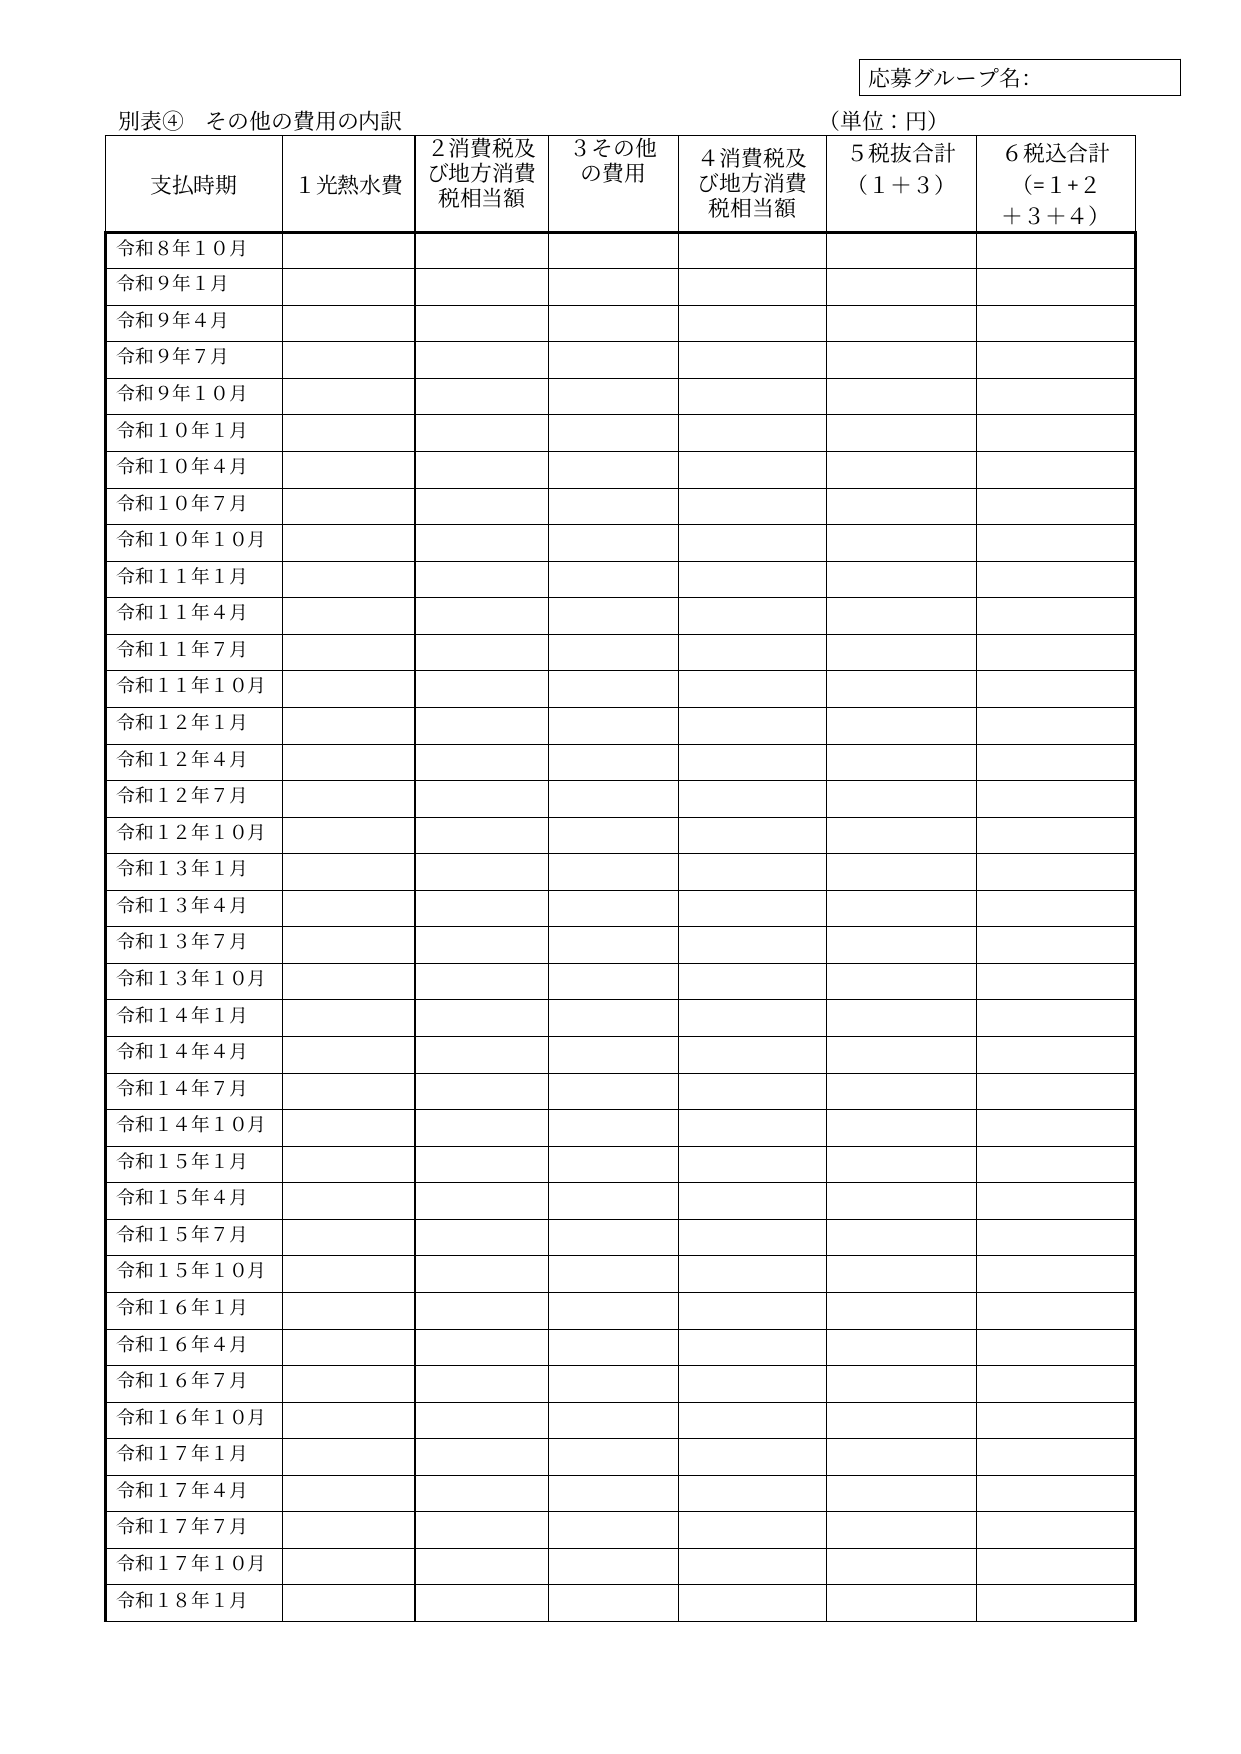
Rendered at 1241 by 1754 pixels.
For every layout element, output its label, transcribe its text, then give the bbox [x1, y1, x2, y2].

table_cell [977, 818, 1134, 853]
table_cell [416, 964, 548, 999]
table_cell [283, 306, 414, 341]
table_cell 令和１０年４月 [107, 452, 282, 487]
table_cell [283, 1549, 414, 1584]
table_cell [549, 1476, 678, 1511]
table_cell [549, 927, 678, 963]
table_cell [827, 1147, 976, 1182]
table_cell [679, 306, 826, 341]
table_cell 令和１４年１月 [107, 1000, 282, 1036]
table_cell 令和１７年１０月 [107, 1549, 282, 1584]
table_cell [416, 927, 548, 963]
table_cell [416, 1403, 548, 1438]
table_cell [283, 234, 414, 268]
table_cell [416, 854, 548, 890]
table_cell [416, 306, 548, 341]
table_cell [679, 1256, 826, 1292]
table_cell [827, 1549, 976, 1584]
table_cell [416, 1000, 548, 1036]
table_cell [827, 1110, 976, 1146]
table_cell [416, 818, 548, 853]
table_cell [283, 1074, 414, 1109]
table_cell [679, 1147, 826, 1182]
table_cell [679, 234, 826, 268]
table_cell 令和１５年１０月 [107, 1256, 282, 1292]
table_cell [977, 1147, 1134, 1182]
table_cell [827, 927, 976, 963]
table_cell [549, 745, 678, 780]
table_header ２消費税及び地方消費税相当額 [416, 136, 548, 231]
table_cell [977, 525, 1134, 561]
table_cell [827, 452, 976, 487]
table_cell [827, 1512, 976, 1548]
table_cell [549, 269, 678, 305]
table_header ６税込合計 （=１+２ ＋３＋４） [977, 136, 1135, 231]
table_cell [977, 269, 1134, 305]
table_cell [283, 745, 414, 780]
table_cell [549, 1147, 678, 1182]
table_cell [679, 415, 826, 451]
table_cell [679, 452, 826, 487]
table_cell [827, 1476, 976, 1511]
table_cell [827, 379, 976, 414]
table_header １光熱水費 [283, 136, 414, 231]
table_cell [827, 1293, 976, 1328]
table_cell [549, 1366, 678, 1402]
table_cell [416, 342, 548, 378]
table_cell 令和９年１０月 [107, 379, 282, 414]
table_cell [416, 1220, 548, 1255]
table_cell 令和１８年１月 [107, 1585, 282, 1621]
table_cell [283, 1512, 414, 1548]
table_cell [977, 891, 1134, 926]
table_cell [416, 1585, 548, 1621]
table_cell 令和１３年４月 [107, 891, 282, 926]
table_cell [977, 1366, 1134, 1402]
table_cell [827, 1074, 976, 1109]
table_cell [416, 708, 548, 743]
table_header ３その他の費用 [549, 136, 678, 231]
table_cell [679, 379, 826, 414]
table_cell [827, 562, 976, 597]
table_cell [827, 489, 976, 524]
table_cell [827, 671, 976, 707]
table_cell 令和１４年１０月 [107, 1110, 282, 1146]
table_cell [549, 1110, 678, 1146]
table_cell [977, 342, 1134, 378]
table_cell [283, 1439, 414, 1475]
table_cell 令和１６年４月 [107, 1330, 282, 1365]
table_cell 令和１３年７月 [107, 927, 282, 963]
table_cell 令和１０年１月 [107, 415, 282, 451]
table_cell [549, 342, 678, 378]
table_cell [977, 671, 1134, 707]
table_cell [283, 415, 414, 451]
table_cell [416, 1366, 548, 1402]
table_cell [977, 1074, 1134, 1109]
table_cell [827, 525, 976, 561]
table_cell [549, 525, 678, 561]
table_header ４消費税及び地方消費税相当額 [679, 136, 826, 231]
table_cell [416, 452, 548, 487]
table_cell [416, 269, 548, 305]
table_cell 令和１５年７月 [107, 1220, 282, 1255]
table_cell [977, 854, 1134, 890]
table_cell [827, 635, 976, 670]
table_cell [283, 1037, 414, 1072]
table_cell [549, 671, 678, 707]
table_cell [827, 306, 976, 341]
table_cell [416, 489, 548, 524]
table_cell 令和１２年１月 [107, 708, 282, 743]
text 別表④ その他の費用の内訳 （単位：円） [118, 104, 1122, 135]
table_cell [679, 964, 826, 999]
table_cell [416, 1330, 548, 1365]
table_cell 令和１２年７月 [107, 781, 282, 817]
table_cell [679, 671, 826, 707]
table_cell [283, 525, 414, 561]
table_cell [679, 854, 826, 890]
table_cell [549, 1439, 678, 1475]
table_cell 令和１２年４月 [107, 745, 282, 780]
table_cell [977, 598, 1134, 634]
table_cell [977, 1439, 1134, 1475]
table_cell [416, 1110, 548, 1146]
table_cell [549, 234, 678, 268]
table_cell [827, 1439, 976, 1475]
table_cell [283, 1110, 414, 1146]
table_cell [977, 964, 1134, 999]
table_cell [977, 1293, 1134, 1328]
table_cell [549, 818, 678, 853]
table_cell [827, 781, 976, 817]
table_cell [679, 927, 826, 963]
table_cell 令和８年１０月 [107, 234, 282, 268]
table_cell [977, 1403, 1134, 1438]
table_cell [283, 269, 414, 305]
table_cell [827, 1403, 976, 1438]
table_cell [827, 342, 976, 378]
table_cell [977, 635, 1134, 670]
table_cell 令和９年７月 [107, 342, 282, 378]
table_cell 令和１０年７月 [107, 489, 282, 524]
table_cell [977, 1330, 1134, 1365]
table_cell [679, 489, 826, 524]
table_cell [977, 1037, 1134, 1072]
table_cell [283, 891, 414, 926]
table_cell [416, 1512, 548, 1548]
table_cell [679, 1000, 826, 1036]
table_cell [283, 818, 414, 853]
table_cell [549, 1256, 678, 1292]
table_cell [977, 1549, 1134, 1584]
table_cell [549, 708, 678, 743]
table_cell [977, 379, 1134, 414]
table_cell [977, 1585, 1134, 1621]
table_cell [549, 562, 678, 597]
table_cell [416, 1037, 548, 1072]
table_cell 令和１１年１０月 [107, 671, 282, 707]
table_cell [416, 671, 548, 707]
table_cell [977, 234, 1134, 268]
table_cell [283, 1183, 414, 1219]
table_cell 令和１３年１０月 [107, 964, 282, 999]
table_cell [549, 854, 678, 890]
table_cell [827, 708, 976, 743]
table_cell [977, 1256, 1134, 1292]
table_cell [283, 342, 414, 378]
table_cell [977, 452, 1134, 487]
table_cell [549, 891, 678, 926]
table_cell [977, 306, 1134, 341]
table_cell [549, 1037, 678, 1072]
table_cell [416, 891, 548, 926]
table_cell [549, 1293, 678, 1328]
table_cell [679, 1074, 826, 1109]
table_cell 令和１６年１０月 [107, 1403, 282, 1438]
table_cell [416, 562, 548, 597]
table_cell [416, 598, 548, 634]
table_cell [283, 708, 414, 743]
table_cell [679, 342, 826, 378]
table_cell [549, 415, 678, 451]
table_cell 令和１１年４月 [107, 598, 282, 634]
table_cell [977, 1183, 1134, 1219]
table_cell [283, 1000, 414, 1036]
table_cell 令和１２年１０月 [107, 818, 282, 853]
table_cell [679, 525, 826, 561]
table_cell [283, 489, 414, 524]
table_cell [549, 964, 678, 999]
table_cell [283, 1585, 414, 1621]
table_cell [679, 1439, 826, 1475]
table_cell [283, 927, 414, 963]
table_cell [827, 269, 976, 305]
table_cell [679, 708, 826, 743]
table_cell [549, 379, 678, 414]
table_cell 令和１４年４月 [107, 1037, 282, 1072]
table_cell [679, 635, 826, 670]
table_cell 令和１１年７月 [107, 635, 282, 670]
table_cell [549, 452, 678, 487]
table_header ５税抜合計 （１＋３） [827, 136, 976, 231]
table_cell [549, 1330, 678, 1365]
table_cell [679, 1293, 826, 1328]
table_cell [679, 1366, 826, 1402]
table_cell [679, 891, 826, 926]
table_cell [416, 1256, 548, 1292]
table_cell [416, 1439, 548, 1475]
table_cell [679, 1585, 826, 1621]
table_cell 令和１７年４月 [107, 1476, 282, 1511]
table_cell [827, 1037, 976, 1072]
table_cell [283, 1147, 414, 1182]
table_cell [416, 1476, 548, 1511]
table_cell [549, 1585, 678, 1621]
table_cell [549, 1403, 678, 1438]
table_cell [416, 1074, 548, 1109]
table_cell [283, 452, 414, 487]
table_cell [283, 1293, 414, 1328]
table_cell 令和９年４月 [107, 306, 282, 341]
table_cell [827, 415, 976, 451]
table_cell [827, 1330, 976, 1365]
table_cell [679, 1549, 826, 1584]
table_cell [679, 745, 826, 780]
table_cell [283, 598, 414, 634]
table_cell [827, 1220, 976, 1255]
table_cell [977, 927, 1134, 963]
table_cell 令和９年１月 [107, 269, 282, 305]
table_cell [549, 1000, 678, 1036]
table_cell [679, 1183, 826, 1219]
table_cell [827, 854, 976, 890]
table_cell [283, 1256, 414, 1292]
table_cell [679, 818, 826, 853]
table_cell [416, 745, 548, 780]
table_cell [977, 1000, 1134, 1036]
table_cell [679, 562, 826, 597]
table_cell [283, 1476, 414, 1511]
table_cell [977, 415, 1134, 451]
table_cell [416, 234, 548, 268]
table_cell [679, 1037, 826, 1072]
table_cell [416, 1183, 548, 1219]
table_cell [416, 1293, 548, 1328]
table_cell 令和１１年１月 [107, 562, 282, 597]
table_cell [549, 1074, 678, 1109]
table_cell [549, 635, 678, 670]
table_cell [283, 1220, 414, 1255]
table_cell 令和１５年１月 [107, 1147, 282, 1182]
table_cell [549, 1183, 678, 1219]
table_cell 令和１０年１０月 [107, 525, 282, 561]
table_cell [679, 1403, 826, 1438]
table_cell [977, 708, 1134, 743]
table_cell [416, 781, 548, 817]
table_cell [283, 854, 414, 890]
table_cell [549, 1549, 678, 1584]
table_cell [977, 781, 1134, 817]
table_cell [679, 781, 826, 817]
table_cell [416, 525, 548, 561]
table_cell [416, 635, 548, 670]
table_cell [977, 745, 1134, 780]
table_cell [827, 1585, 976, 1621]
table_cell [827, 1000, 976, 1036]
table_header 支払時期 [106, 136, 282, 231]
table_cell [977, 1220, 1134, 1255]
table_cell [283, 964, 414, 999]
table_cell [679, 1512, 826, 1548]
table_cell 令和１４年７月 [107, 1074, 282, 1109]
table_cell [283, 1403, 414, 1438]
table_cell [977, 1512, 1134, 1548]
table_cell [977, 489, 1134, 524]
table_cell [283, 1366, 414, 1402]
table_cell [549, 598, 678, 634]
table_cell [679, 1330, 826, 1365]
table_cell [416, 379, 548, 414]
table_cell [549, 781, 678, 817]
table_cell [549, 1220, 678, 1255]
table_cell [679, 1220, 826, 1255]
table_cell [679, 598, 826, 634]
table_cell [977, 1110, 1134, 1146]
table_cell [827, 1183, 976, 1219]
table_cell [827, 964, 976, 999]
table_cell [283, 635, 414, 670]
table_cell [549, 306, 678, 341]
table_cell [827, 745, 976, 780]
table_cell [549, 489, 678, 524]
table_cell [977, 1476, 1134, 1511]
table_cell 令和１７年７月 [107, 1512, 282, 1548]
table_cell [283, 781, 414, 817]
table_cell [827, 598, 976, 634]
table_cell [283, 379, 414, 414]
table_cell 令和１３年１月 [107, 854, 282, 890]
table_cell [283, 562, 414, 597]
table_cell [679, 1476, 826, 1511]
table_cell 令和１５年４月 [107, 1183, 282, 1219]
table_cell [416, 1549, 548, 1584]
table_cell [283, 671, 414, 707]
table_cell [827, 1366, 976, 1402]
table_cell [416, 415, 548, 451]
table_cell [679, 269, 826, 305]
table_cell [679, 1110, 826, 1146]
table_cell [827, 818, 976, 853]
table_cell 令和１６年７月 [107, 1366, 282, 1402]
table_cell [827, 234, 976, 268]
table_cell 令和１７年１月 [107, 1439, 282, 1475]
table_cell 令和１６年１月 [107, 1293, 282, 1328]
table_cell [416, 1147, 548, 1182]
table_cell [827, 891, 976, 926]
table_cell [827, 1256, 976, 1292]
table_cell [283, 1330, 414, 1365]
table_cell [977, 562, 1134, 597]
table_cell [549, 1512, 678, 1548]
